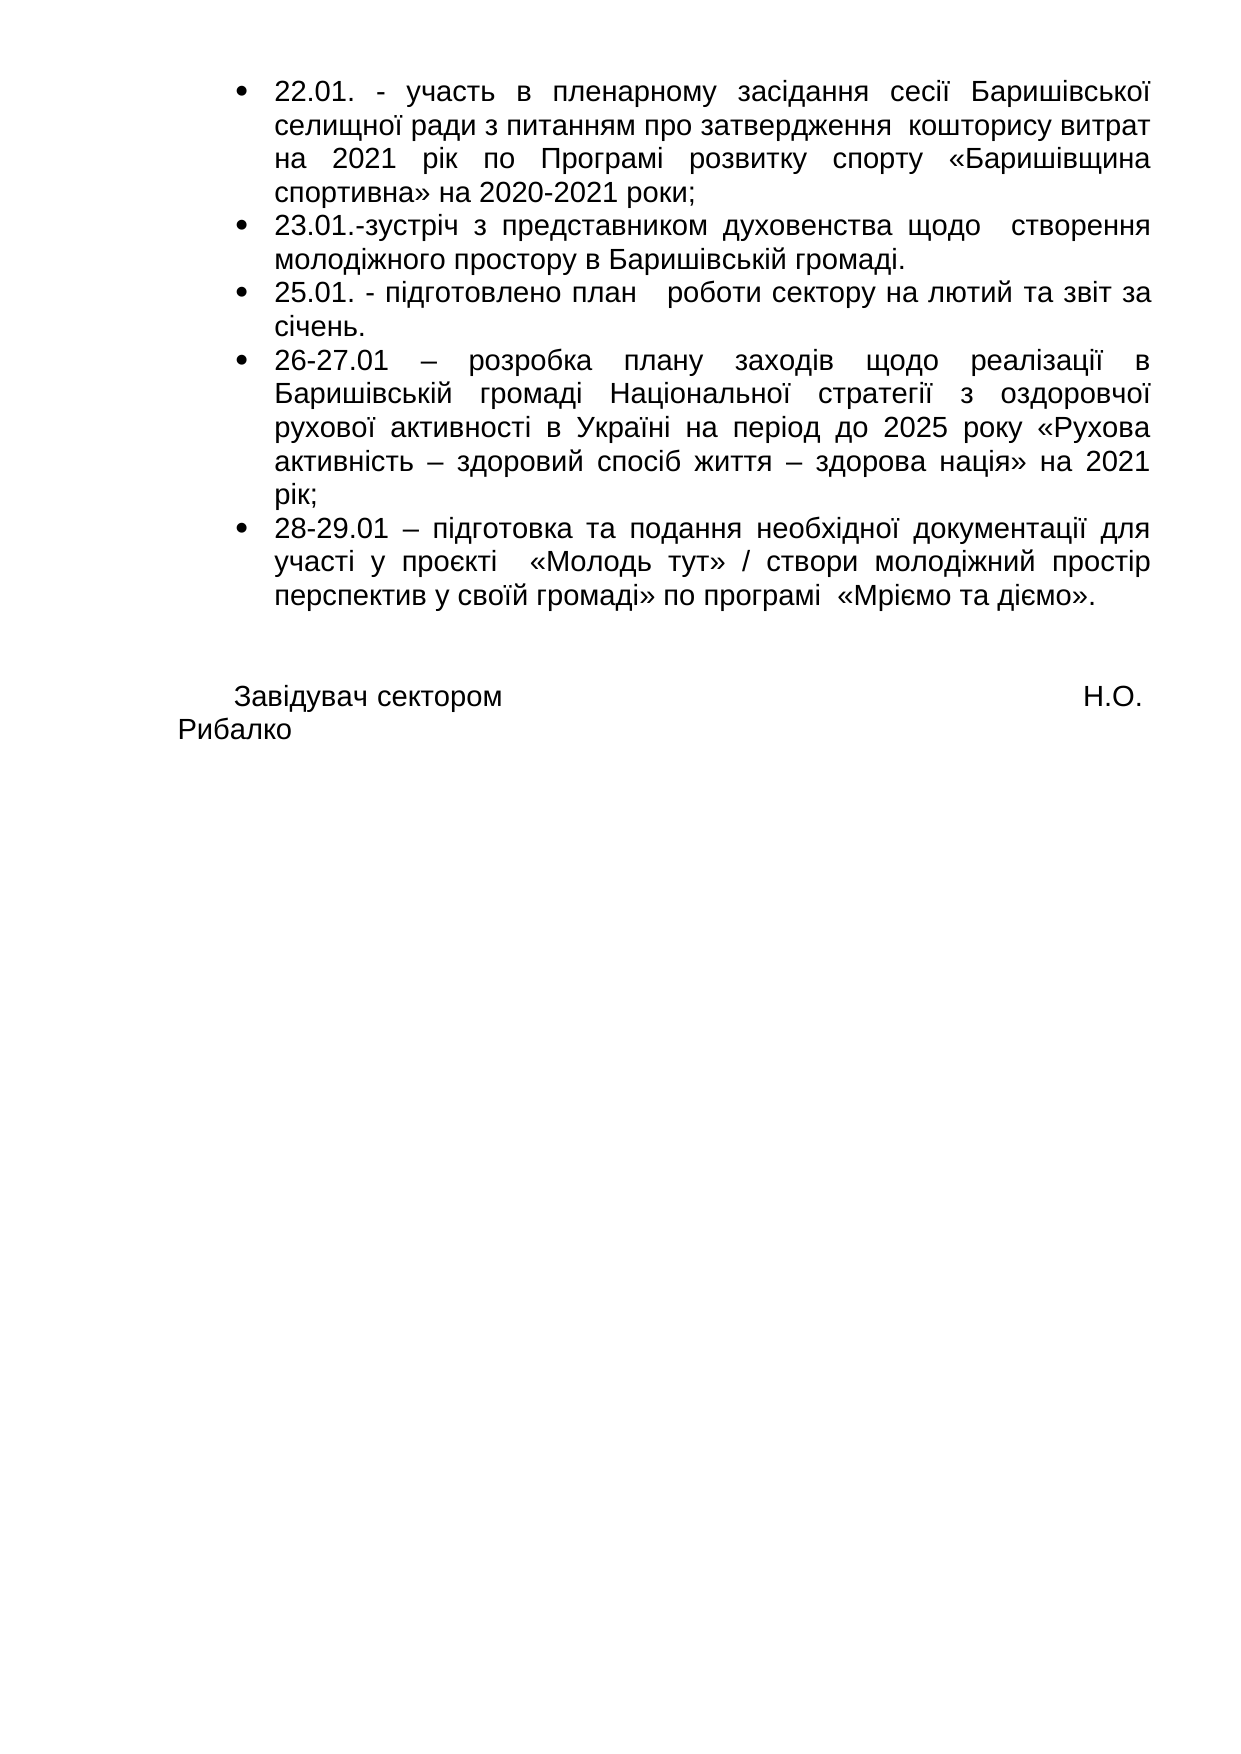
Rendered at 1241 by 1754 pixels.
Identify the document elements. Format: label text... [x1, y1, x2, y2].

list 23.01.-зустріч з представником духовенства щодо створення молодіжного простору в Баришівській громаді. [237, 208, 1152, 276]
list 25.01. - підготовлено план роботи сектору на лютий та звіт за січень. [237, 276, 1152, 343]
text Завідувач сектором Н.О. Рибалко [177, 679, 1152, 746]
list 26-27.01 – розробка плану заходів щодо реалізації в Баришівській громаді Національної стратегії з оздоровчої рухової активності в Україні на період до 2025 року «Рухова активність – здоровий спосіб життя – здорова нація» на 2021 рік; [237, 343, 1152, 511]
list 22.01. - участь в пленарному засідання сесії Баришівської селищної ради з питанням про затвердження кошторису витрат на 2021 рік по Програмі розвитку спорту «Баришівщина спортивна» на 2020-2021 роки; [237, 74, 1152, 208]
list 28-29.01 – підготовка та подання необхідної документації для участі у проєкті «Молодь тут» / створи молодіжний простір перспектив у своїй громаді» по програмі «Мріємо та діємо». [237, 511, 1152, 612]
